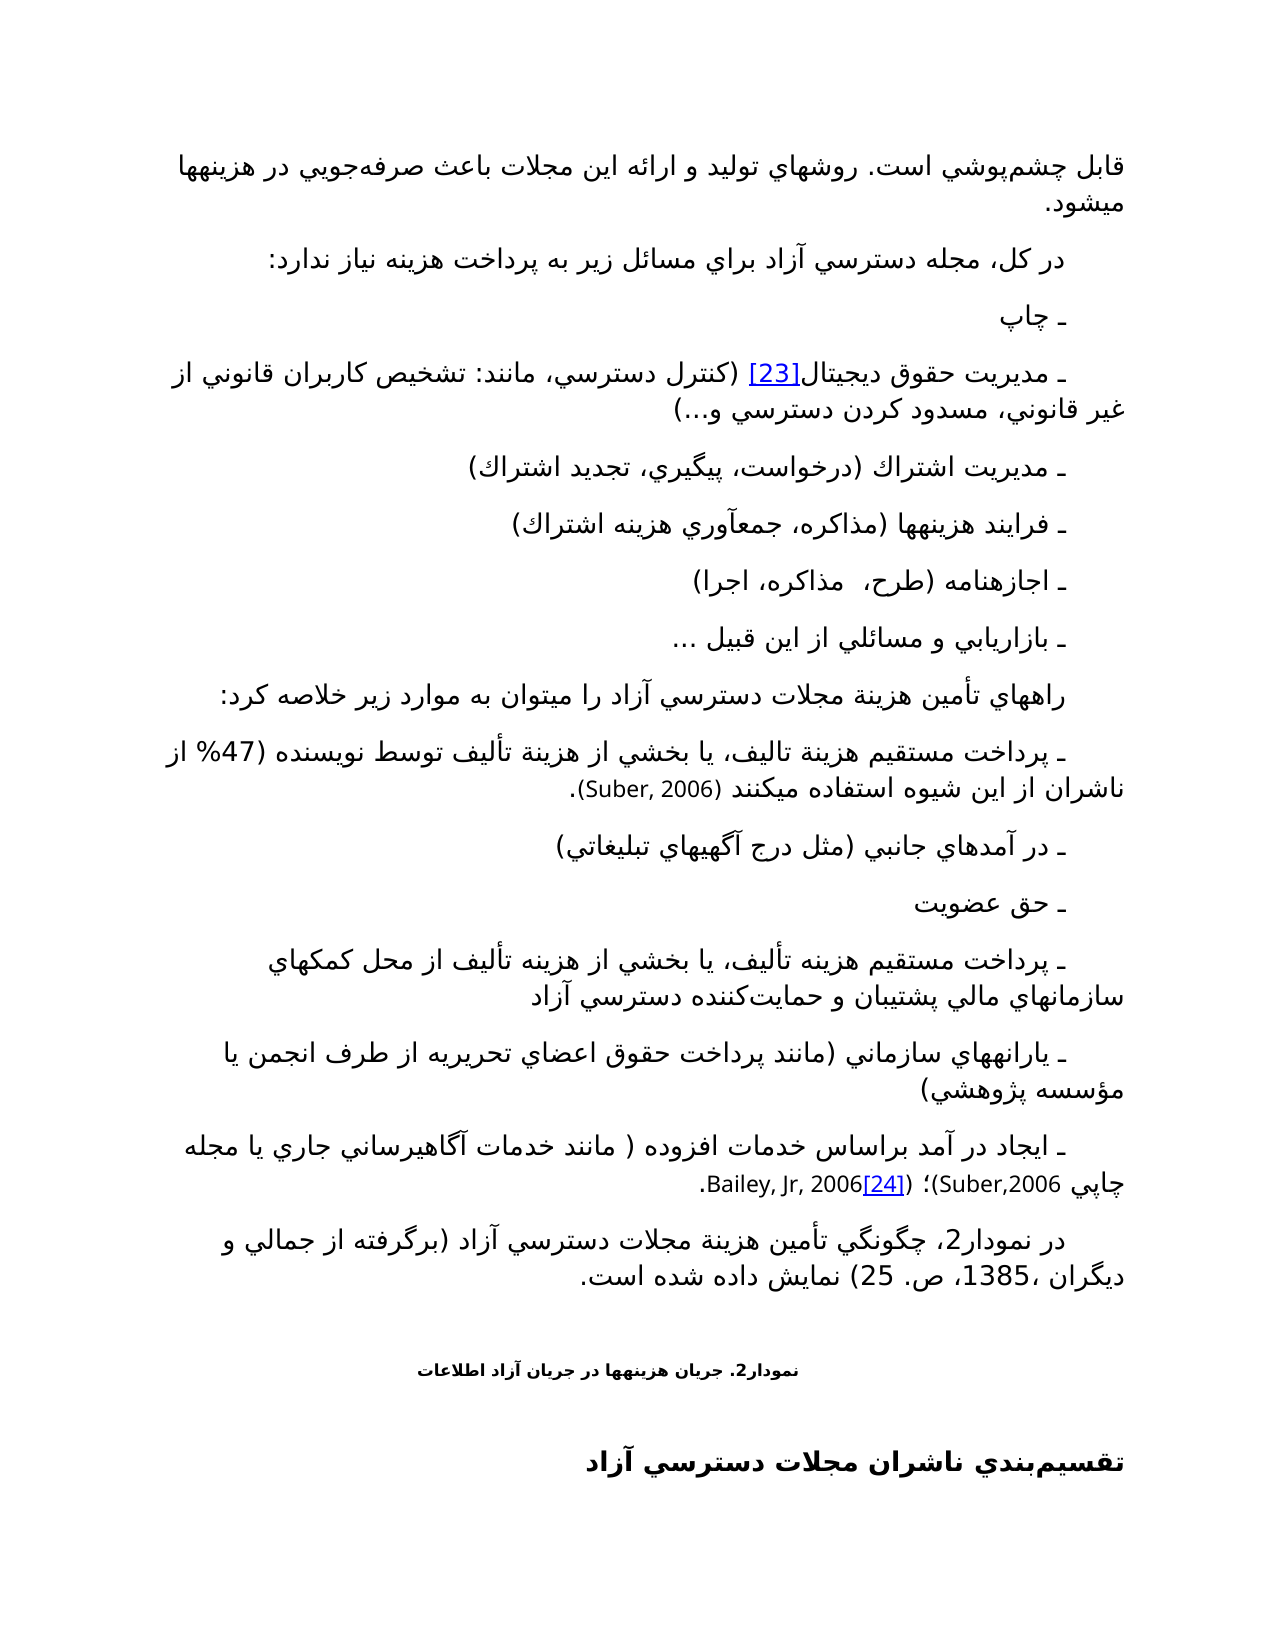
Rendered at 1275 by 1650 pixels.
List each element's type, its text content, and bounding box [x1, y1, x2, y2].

text ـ بازاريابي و مسائلي از اين قبيل ... [150, 622, 1125, 654]
text در نمودار2، چگونگي تأمين هزينة مجلات دسترسي آزاد (برگرفته از جمالي و ديگران ،1385، ص. 25) نمايش داده شده است. [150, 1224, 1125, 1292]
text ـ مديريت اشتراك (درخواست، پيگيري، تجديد اشتراك) [150, 451, 1125, 482]
text ـ مديريت حقوق ديجيتال[23] (كنترل دسترسي، مانند: تشخيص كاربران قانوني از غير قانوني، مسدود كردن دسترسي و...) [150, 357, 1125, 425]
text ـ حق عضويت [150, 887, 1125, 918]
text ـ فرايند هزينهها (مذاكره، جمعآوري هزينه اشتراك) [150, 508, 1125, 539]
text ـ چاپ [150, 300, 1125, 332]
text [150, 150, 1125, 218]
text ـ يارانههاي سازماني (مانند پرداخت حقوق اعضاي تحريريه از طرف انجمن يا مؤسسه پژوهشي) [150, 1037, 1125, 1105]
text نمودار2. جريان هزينهها در جريان آزاد اطلاعات [150, 1361, 1125, 1380]
text در كل، مجله دسترسي آزاد براي مسائل زير به پرداخت هزينه نياز ندارد: [150, 243, 1125, 275]
text ـ در آمدهاي جانبي (مثل درج آگهيهاي تبليغاتي) [150, 830, 1125, 861]
text تقسيم‌بندي ناشران مجلات دسترسي آزاد [150, 1447, 1125, 1478]
text ـ اجازهنامه (طرح، مذاكره، اجرا) [150, 565, 1125, 597]
text راههاي تأمين هزينة مجلات دسترسي آزاد را ميتوان به موارد زير خلاصه كرد: [150, 679, 1125, 711]
text ـ پرداخت مستقيم هزينة تاليف، يا بخشي از هزينة تأليف توسط نويسنده (47% از ناشران از اين شيوه استفاده ميكنند (Suber, 2006). [150, 736, 1125, 804]
text ـ پرداخت مستقيم هزينه تأليف، يا بخشي از هزينه تأليف از محل كمكهاي سازمانهاي مالي پشتيبان و حمايت‌كننده دسترسي آزاد [150, 944, 1125, 1012]
text ـ ايجاد در آمد براساس خدمات افزوده ( مانند خدمات آگاهيرساني جاري يا مجله چاپي Suber,2006)؛ (Bailey, Jr, 2006[24]. [150, 1131, 1125, 1199]
